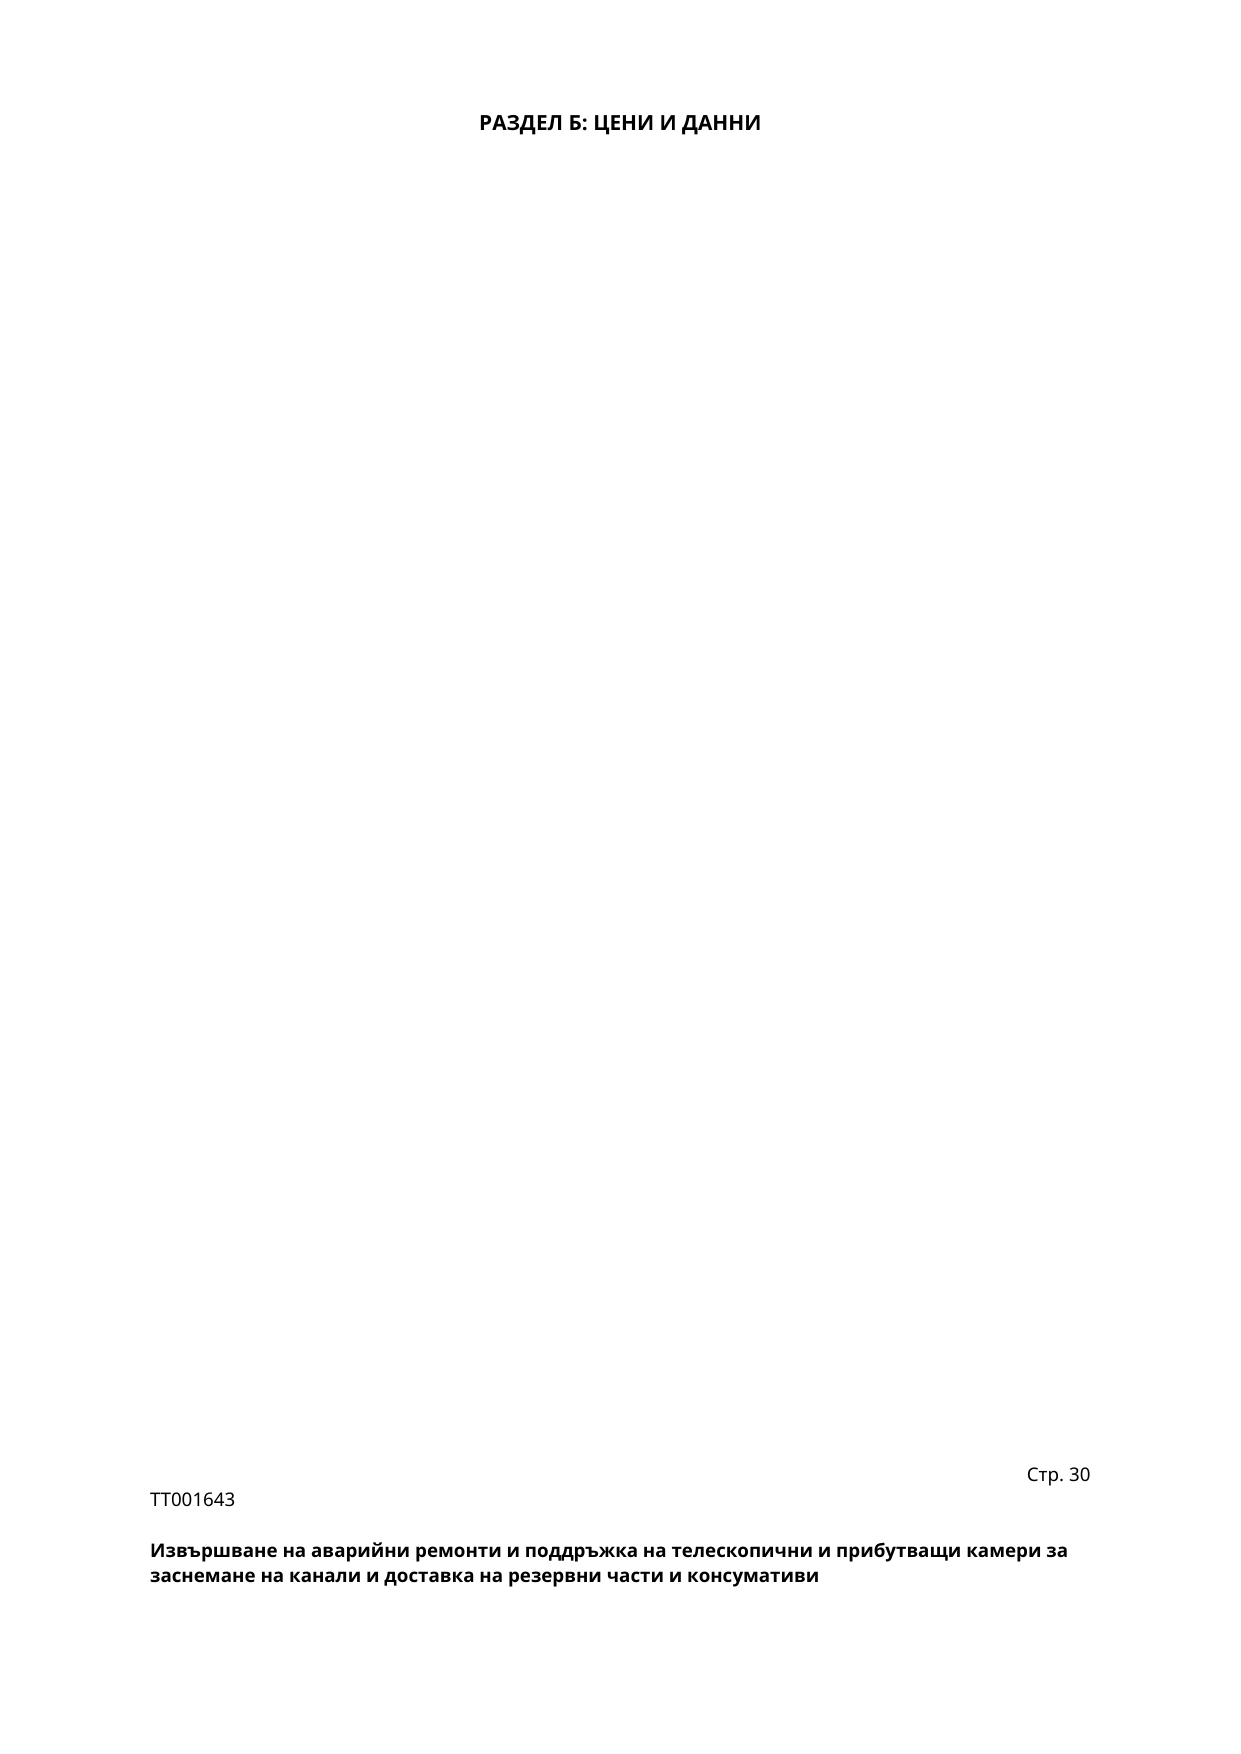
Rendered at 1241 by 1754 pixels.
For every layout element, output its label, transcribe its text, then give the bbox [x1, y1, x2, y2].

text РАЗДЕЛ Б: ЦЕНИ И ДАННИ [150, 108, 1090, 136]
